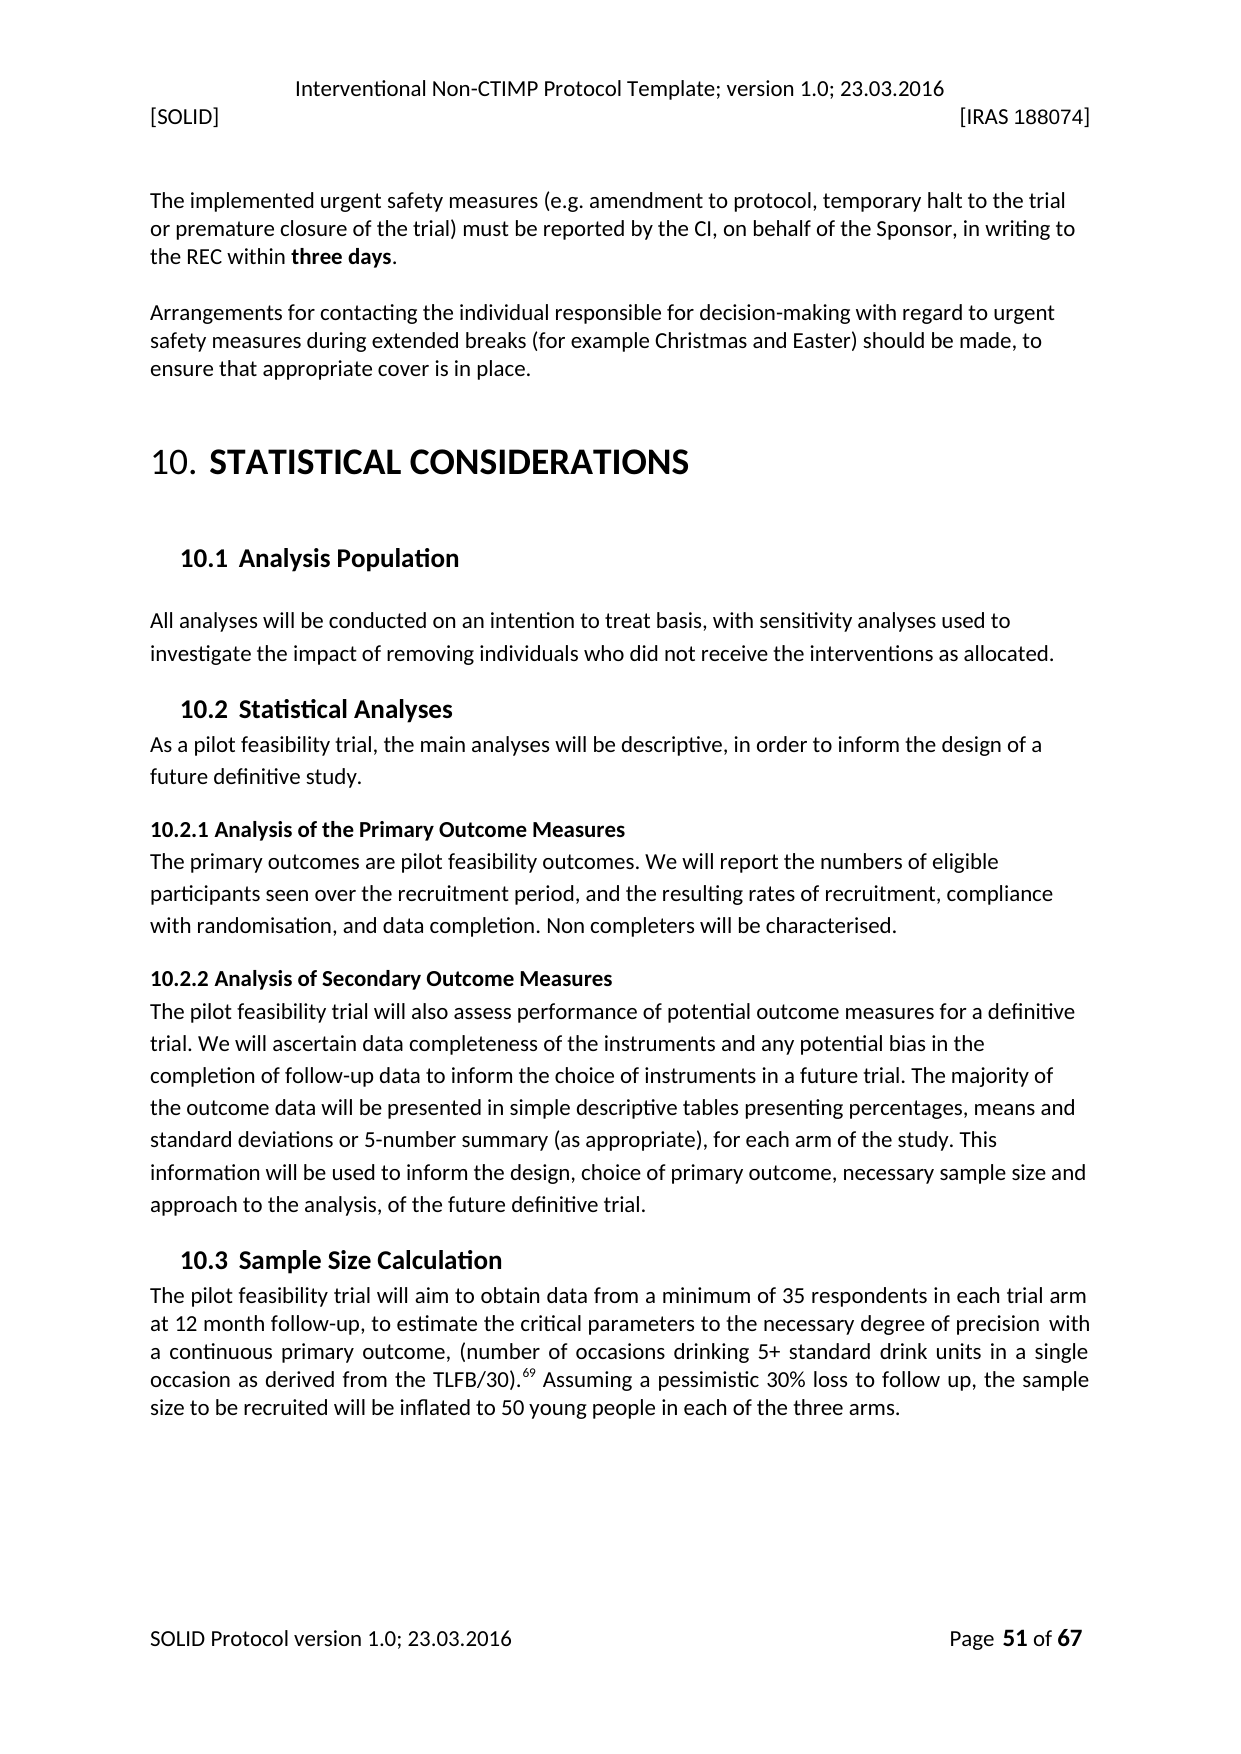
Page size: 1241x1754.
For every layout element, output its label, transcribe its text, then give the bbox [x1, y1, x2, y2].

text As a pilot feasibility trial, the main analyses will be descriptive, in order to inform the design of a future definitive study. [150, 730, 1090, 790]
subtitle STATISTICAL CONSIDERATIONS [150, 438, 1090, 484]
text The pilot feasibility trial will aim to obtain data from a minimum of 35 respondents in each trial arm at 12 month follow-up, to estimate the critical parameters to the necessary degree of precision with a continuous primary outcome, (number of occasions drinking 5+ standard drink units in a single occasion as derived from the TLFB/30).69 Assuming a pessimistic 30% loss to follow up, the sample size to be recruited will be inflated to 50 young people in each of the three arms. [150, 1281, 1090, 1421]
text All analyses will be conducted on an intention to treat basis, with sensitivity analyses used to investigate the impact of removing individuals who did not receive the interventions as allocated. [150, 607, 1090, 667]
text The primary outcomes are pilot feasibility outcomes. We will report the numbers of eligible participants seen over the recruitment period, and the resulting rates of recruitment, compliance with randomisation, and data completion. Non completers will be characterised. [150, 847, 1090, 939]
subtitle Analysis of the Primary Outcome Measures [150, 815, 1090, 843]
subtitle Analysis of Secondary Outcome Measures [150, 964, 1090, 993]
text Arrangements for contacting the individual responsible for decision-making with regard to urgent safety measures during extended breaks (for example Christmas and Easter) should be made, to ensure that appropriate cover is in place. [150, 298, 1090, 382]
text The implemented urgent safety measures (e.g. amendment to protocol, temporary halt to the trial or premature closure of the trial) must be reported by the CI, on behalf of the Sponsor, in writing to the REC within three days. [150, 186, 1090, 270]
subtitle Analysis Population [179, 541, 1090, 574]
subtitle Sample Size Calculation [179, 1243, 1090, 1276]
subtitle Statistical Analyses [179, 692, 1090, 725]
text The pilot feasibility trial will also assess performance of potential outcome measures for a definitive trial. We will ascertain data completeness of the instruments and any potential bias in the completion of follow-up data to inform the choice of instruments in a future trial. The majority of the outcome data will be presented in simple descriptive tables presenting percentages, means and standard deviations or 5-number summary (as appropriate), for each arm of the study. This information will be used to inform the design, choice of primary outcome, necessary sample size and approach to the analysis, of the future definitive trial. [150, 997, 1090, 1218]
